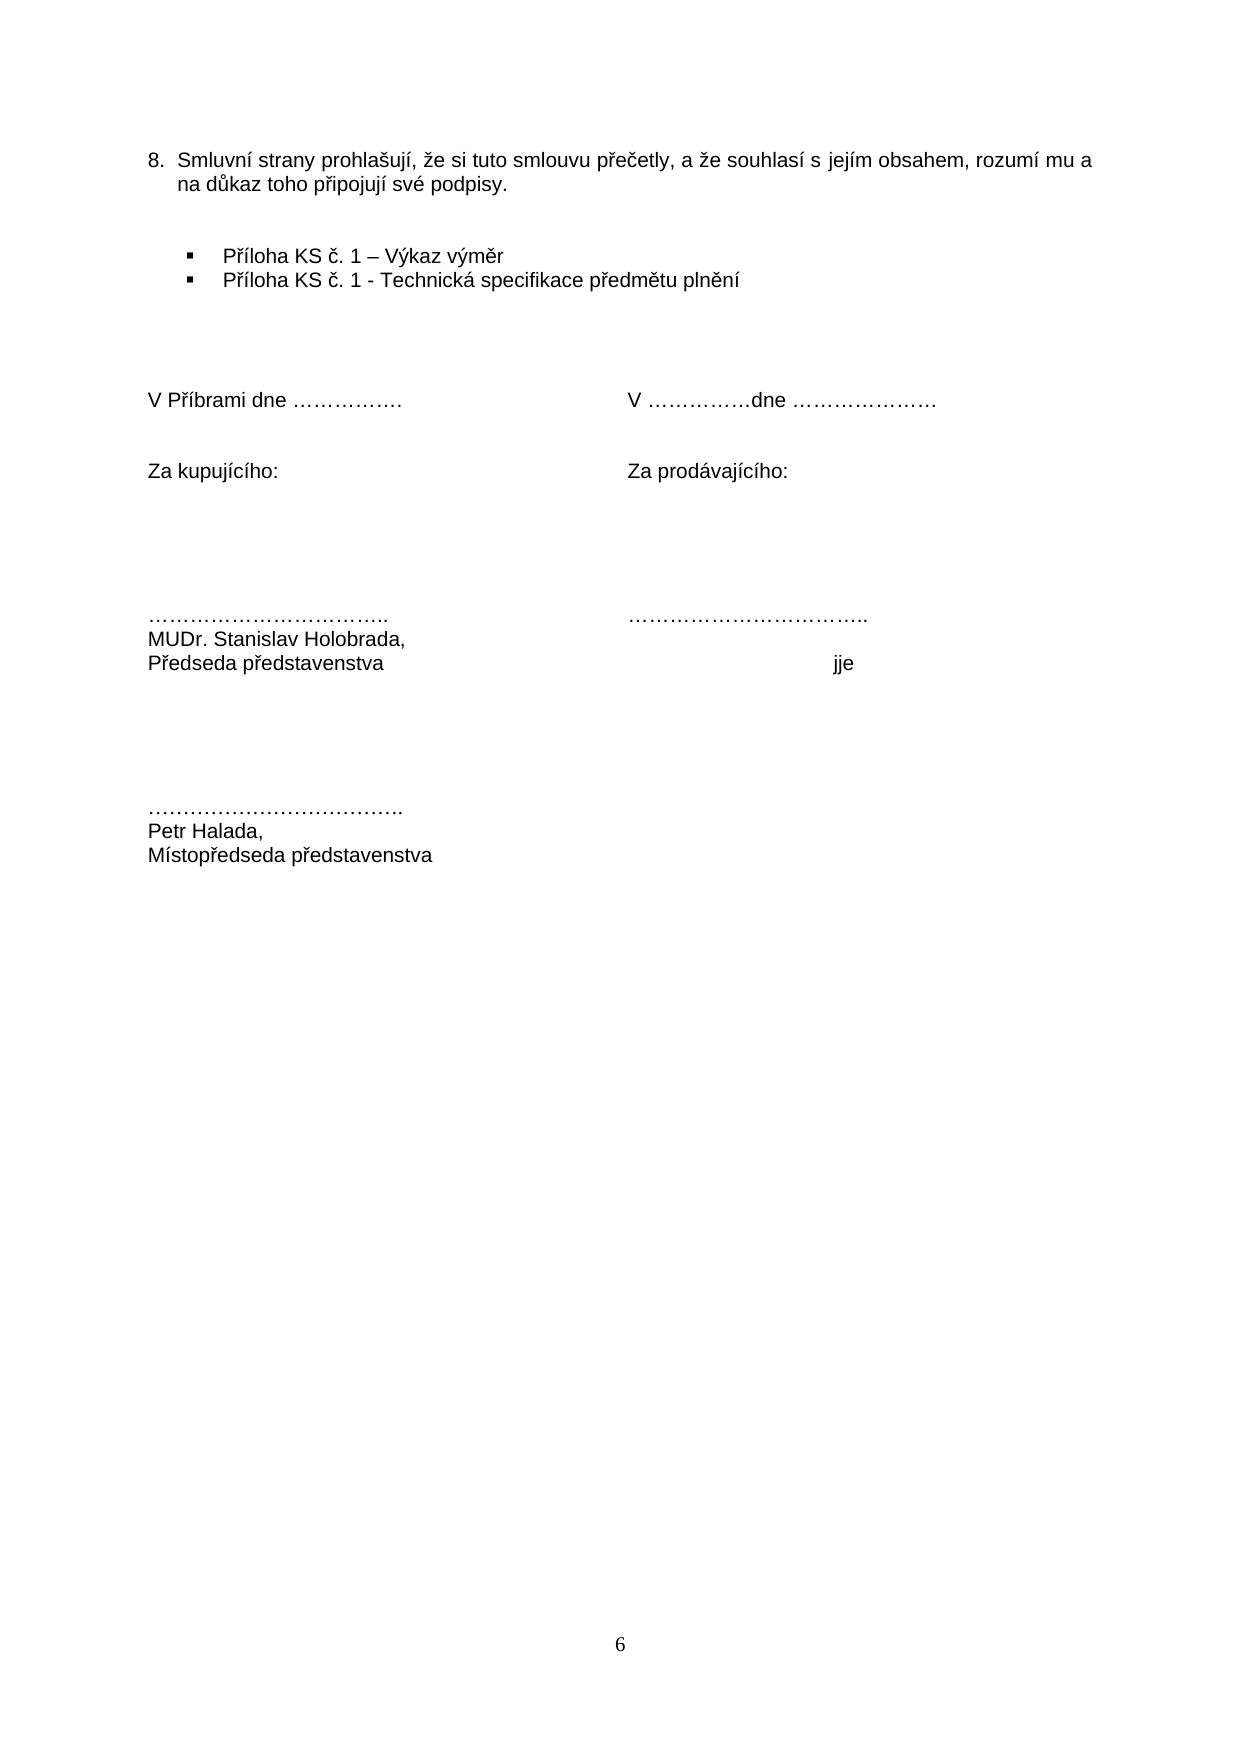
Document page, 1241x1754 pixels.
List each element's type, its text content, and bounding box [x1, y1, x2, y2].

text Petr Halada, [148, 819, 1093, 843]
list Příloha KS č. 1 - Technická specifikace předmětu plnění [185, 267, 1093, 292]
table_header V Příbrami dne ……………. [136, 388, 616, 411]
table_cell Za kupujícího: …………………………….. MUDr. Stanislav Holobrada, Předseda představenstva jje [136, 411, 616, 675]
text ………………………………. [148, 795, 1093, 819]
table_header V ……………dne ………………… [616, 388, 1096, 411]
text Místopředseda představenstva [148, 843, 1093, 867]
list Smluvní strany prohlašují, že si tuto smlouvu přečetly, a že souhlasí s jejím obsahem, rozumí mu a na důkaz toho připojují své podpisy. [148, 148, 1093, 196]
table_cell Za prodávajícího: …………………………….. [616, 411, 1096, 675]
list Příloha KS č. 1 – Výkaz výměr [185, 243, 1093, 267]
